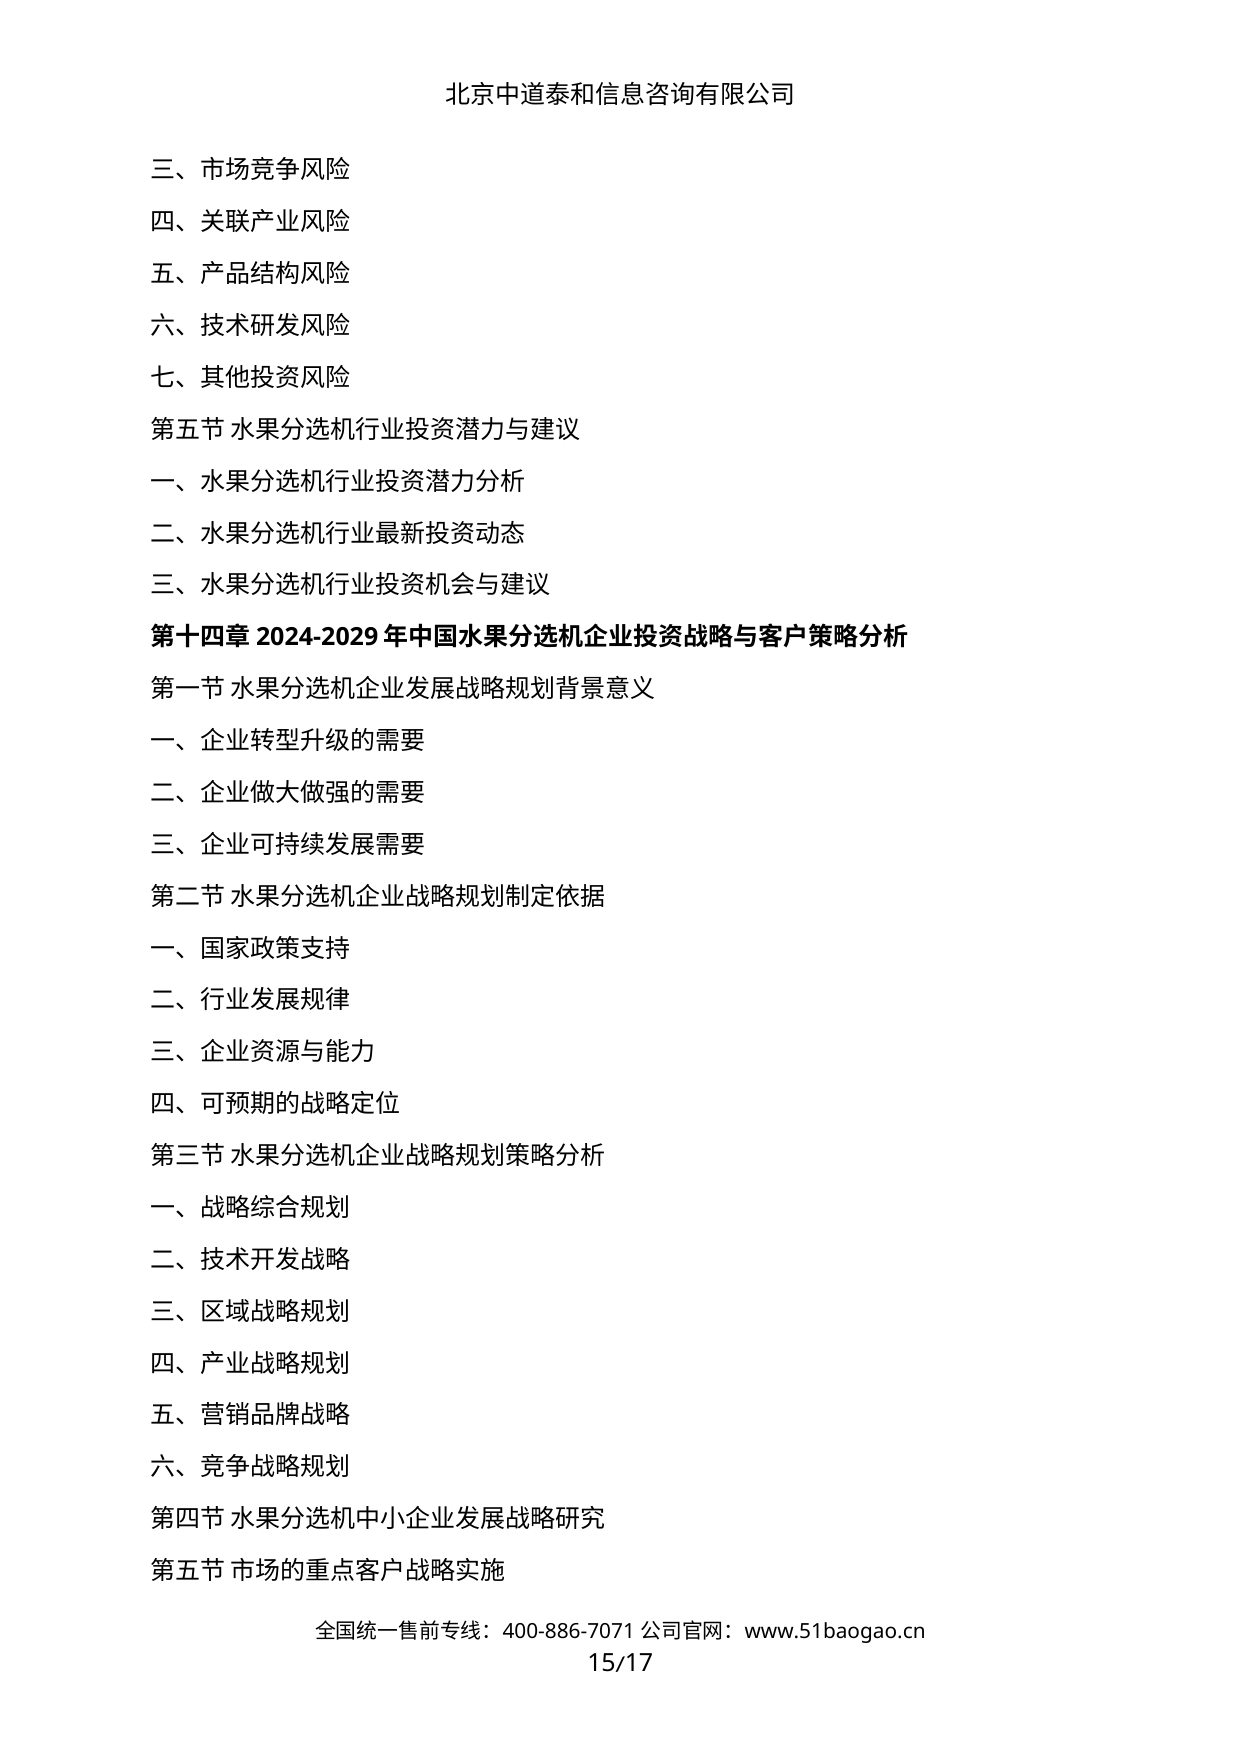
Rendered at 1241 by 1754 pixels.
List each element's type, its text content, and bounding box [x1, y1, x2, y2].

text 第二节 水果分选机企业战略规划制定依据 [150, 876, 1090, 912]
text 一、战略综合规划 [150, 1187, 1090, 1224]
text 六、竞争战略规划 [150, 1447, 1090, 1483]
text 四、关联产业风险 [150, 202, 1090, 238]
text 一、企业转型升级的需要 [150, 721, 1090, 757]
text 三、企业资源与能力 [150, 1032, 1090, 1068]
text 二、水果分选机行业最新投资动态 [150, 513, 1090, 549]
text 四、可预期的战略定位 [150, 1084, 1090, 1120]
text 五、营销品牌战略 [150, 1395, 1090, 1431]
text 三、企业可持续发展需要 [150, 824, 1090, 861]
text 第十四章 2024-2029年中国水果分选机企业投资战略与客户策略分析 [150, 617, 1090, 653]
text 一、国家政策支持 [150, 928, 1090, 964]
text 四、产业战略规划 [150, 1343, 1090, 1379]
text 第三节 水果分选机企业战略规划策略分析 [150, 1136, 1090, 1172]
text 二、企业做大做强的需要 [150, 772, 1090, 809]
text 第一节 水果分选机企业发展战略规划背景意义 [150, 669, 1090, 705]
text 一、水果分选机行业投资潜力分析 [150, 461, 1090, 497]
text 第四节 水果分选机中小企业发展战略研究 [150, 1499, 1090, 1535]
text 二、技术开发战略 [150, 1239, 1090, 1276]
text 七、其他投资风险 [150, 357, 1090, 394]
text 第五节 水果分选机行业投资潜力与建议 [150, 409, 1090, 446]
text 第五节 市场的重点客户战略实施 [150, 1551, 1090, 1587]
text 三、区域战略规划 [150, 1291, 1090, 1327]
text 六、技术研发风险 [150, 306, 1090, 342]
text 五、产品结构风险 [150, 254, 1090, 290]
text 三、水果分选机行业投资机会与建议 [150, 565, 1090, 601]
text 三、市场竞争风险 [150, 150, 1090, 186]
text 二、行业发展规律 [150, 980, 1090, 1016]
